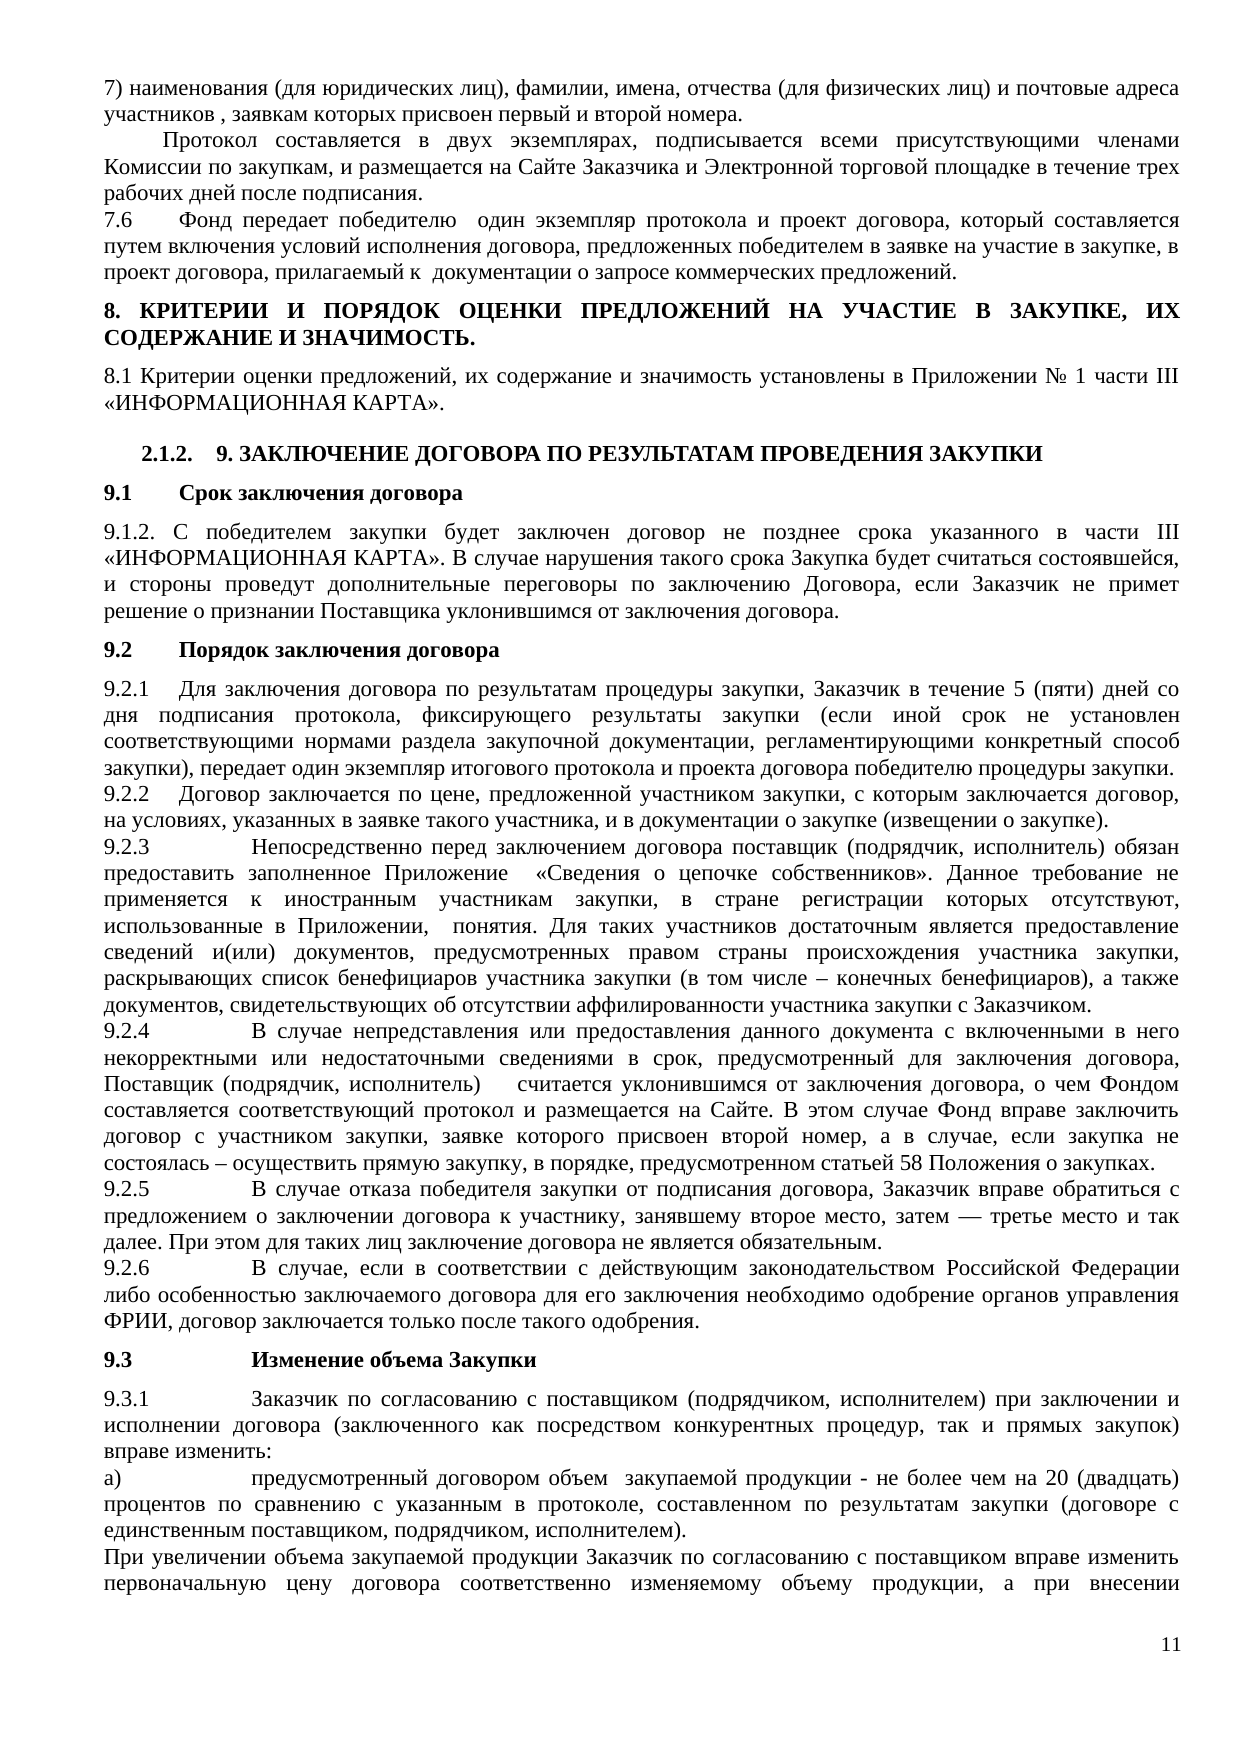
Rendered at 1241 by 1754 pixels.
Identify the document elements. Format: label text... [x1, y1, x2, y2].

list Договор заключается по цене, предложенной участником закупки, с которым заключается договор, на условиях, указанных в заявке такого участника, и в документации о закупке (извещении о закупке). [103, 780, 1181, 833]
list Для заключения договора по результатам процедуры закупки, Заказчик в течение 5 (пяти) дней со дня подписания протокола, фиксирующего результаты закупки (если иной срок не установлен соответствующими нормами раздела закупочной документации, регламентирующими конкретный способ закупки), передает один экземпляр итогового протокола и проекта договора победителю процедуры закупки. [103, 674, 1181, 780]
list В случае, если в соответствии с действующим законодательством Российской Федерации либо особенностью заключаемого договора для его заключения необходимо одобрение органов управления ФРИИ, договор заключается только после такого одобрения. [103, 1254, 1181, 1333]
subtitle 8. КРИТЕРИИ И ПОРЯДОК ОЦЕНКИ ПРЕДЛОЖЕНИЙ НА УЧАСТИЕ В ЗАКУПКЕ, ИХ СОДЕРЖАНИЕ И ЗНАЧИМОСТЬ. [103, 297, 1181, 350]
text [103, 1543, 1181, 1596]
subtitle Изменение объема Закупки [103, 1346, 1181, 1372]
subtitle 8.1 Критерии оценки предложений, их содержание и значимость установлены в Приложении № 1 части III «ИНФОРМАЦИОННАЯ КАРТА». [103, 362, 1181, 415]
list В случае непредставления или предоставления данного документа с включенными в него некорректными или недостаточными сведениями в срок, предусмотренный для заключения договора, Поставщик (подрядчик, исполнитель) считается уклонившимся от заключения договора, о чем Фондом составляется соответствующий протокол и размещается на Сайте. В этом случае Фонд вправе заключить договор с участником закупки, заявке которого присвоен второй номер, а в случае, если закупка не состоялась – осуществить прямую закупку, в порядке, предусмотренном статьей 58 Положения о закупках. [103, 1017, 1181, 1175]
list предусмотренный договором объем закупаемой продукции - не более чем на 20 (двадцать) процентов по сравнению с указанным в протоколе, составленном по результатам закупки (договоре с единственным поставщиком, подрядчиком, исполнителем). [103, 1464, 1181, 1543]
subtitle 9. ЗАКЛЮЧЕНИЕ ДОГОВОРА ПО РЕЗУЛЬТАТАМ ПРОВЕДЕНИЯ ЗАКУПКИ [141, 440, 1181, 466]
list Фонд передает победителю один экземпляр протокола и проект договора, который составляется путем включения условий исполнения договора, предложенных победителем в заявке на участие в закупке, в проект договора, прилагаемый к документации о запросе коммерческих предложений. [103, 206, 1181, 285]
list Непосредственно перед заключением договора поставщик (подрядчик, исполнитель) обязан предоставить заполненное Приложение «Сведения о цепочке собственников». Данное требование не применяется к иностранным участникам закупки, в стране регистрации которых отсутствуют, использованные в Приложении, понятия. Для таких участников достаточным является предоставление сведений и(или) документов, предусмотренных правом страны происхождения участника закупки, раскрывающих список бенефициаров участника закупки (в том числе – конечных бенефициаров), а также документов, свидетельствующих об отсутствии аффилированности участника закупки с Заказчиком. [103, 833, 1181, 1017]
subtitle Срок заключения договора [103, 479, 1181, 505]
list Заказчик по согласованию с поставщиком (подрядчиком, исполнителем) при заключении и исполнении договора (заключенного как посредством конкурентных процедур, так и прямых закупок) вправе изменить: [103, 1385, 1181, 1464]
list В случае отказа победителя закупки от подписания договора, Заказчик вправе обратиться с предложением о заключении договора к участнику, занявшему второе место, затем — третье место и так далее. При этом для таких лиц заключение договора не является обязательным. [103, 1175, 1181, 1254]
text 7) наименования (для юридических лиц), фамилии, имена, отчества (для физических лиц) и почтовые адреса участников , заявкам которых присвоен первый и второй номера. [103, 74, 1181, 127]
text Протокол составляется в двух экземплярах, подписывается всеми присутствующими членами Комиссии по закупкам, и размещается на Сайте Заказчика и Электронной торговой площадке в течение трех рабочих дней после подписания. [103, 127, 1181, 206]
subtitle 9.1.2. С победителем закупки будет заключен договор не позднее срока указанного в части III «ИНФОРМАЦИОННАЯ КАРТА». В случае нарушения такого срока Закупка будет считаться состоявшейся, и стороны проведут дополнительные переговоры по заключению Договора, если Заказчик не примет решение о признании Поставщика уклонившимся от заключения договора. [103, 518, 1181, 623]
subtitle Порядок заключения договора [103, 636, 1181, 662]
